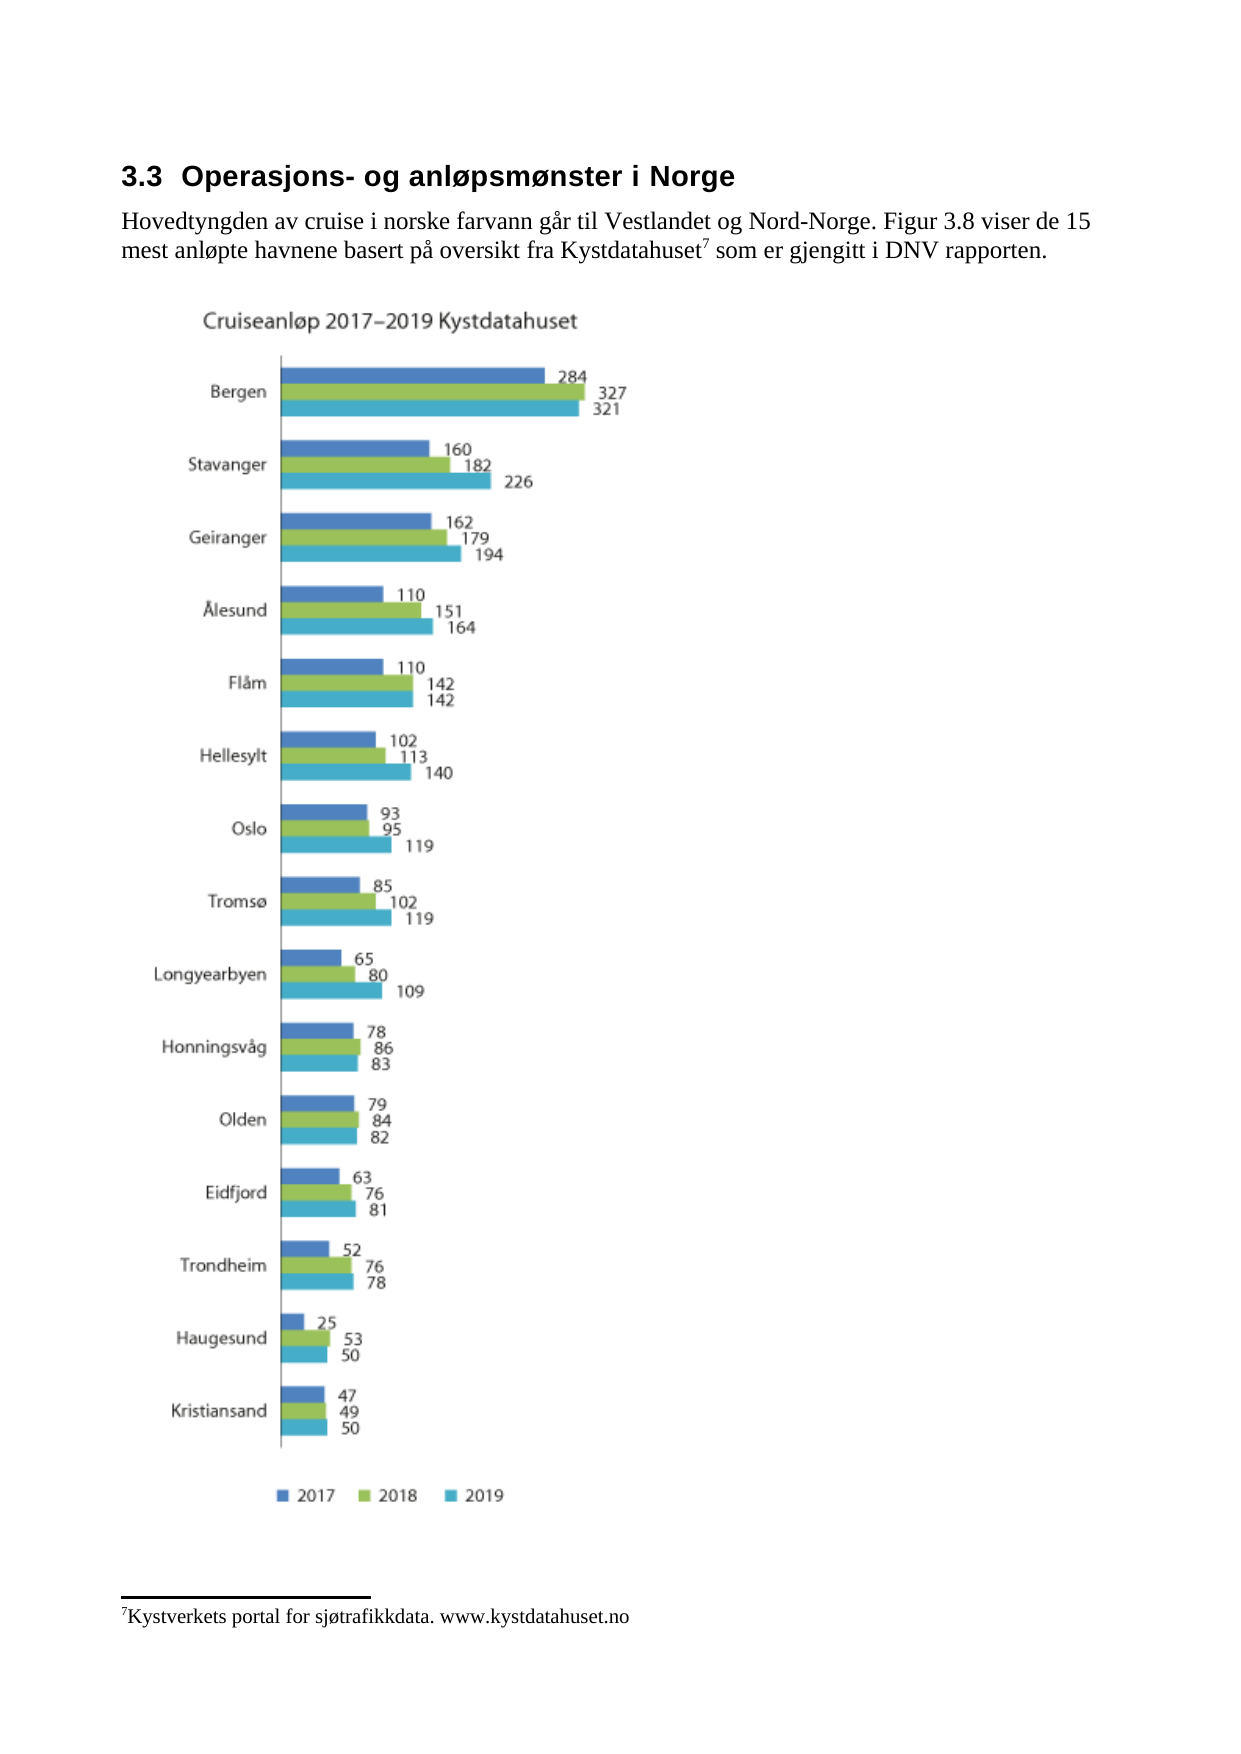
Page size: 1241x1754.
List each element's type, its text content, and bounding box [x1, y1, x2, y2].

subtitle Operasjons- og anløpsmønster i Norge [121, 159, 1119, 193]
text Hovedtyngden av cruise i norske farvann går til Vestlandet og Nord-Norge. Figur 3.8 viser de 15 mest anløpte havnene basert på oversikt fra Kystdatahuset som er gjengitt i DNV rapporten. [121, 206, 1119, 264]
picture [121, 276, 660, 1541]
